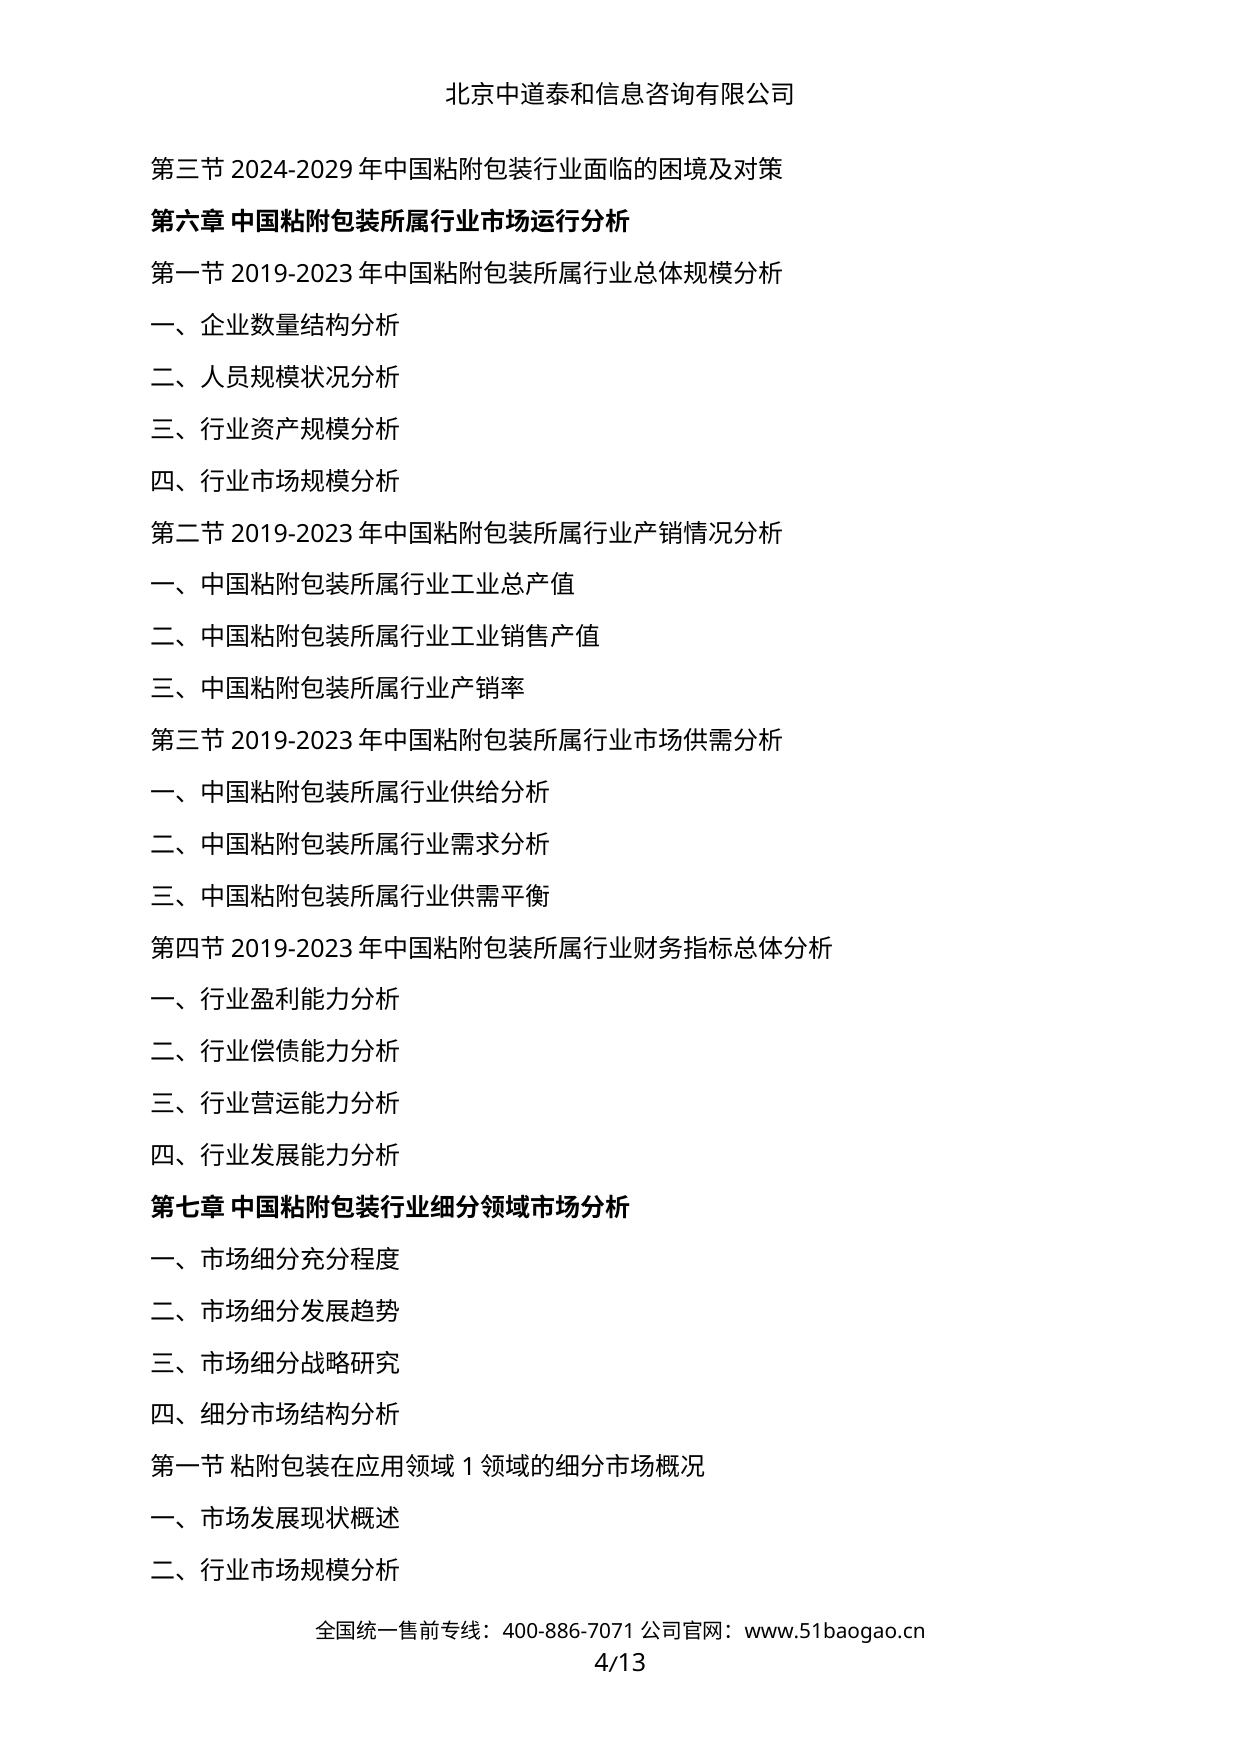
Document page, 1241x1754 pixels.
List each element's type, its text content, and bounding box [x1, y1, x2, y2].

text 一、市场细分充分程度 [150, 1239, 1090, 1276]
text 三、行业资产规模分析 [150, 409, 1090, 446]
text 一、中国粘附包装所属行业供给分析 [150, 772, 1090, 809]
text 三、中国粘附包装所属行业供需平衡 [150, 876, 1090, 912]
text 二、行业偿债能力分析 [150, 1032, 1090, 1068]
text 四、行业市场规模分析 [150, 461, 1090, 497]
text 第一节 粘附包装在应用领域 1领域的细分市场概况 [150, 1447, 1090, 1483]
text 三、行业营运能力分析 [150, 1084, 1090, 1120]
text 二、中国粘附包装所属行业工业销售产值 [150, 617, 1090, 653]
text 一、中国粘附包装所属行业工业总产值 [150, 565, 1090, 601]
text 三、市场细分战略研究 [150, 1343, 1090, 1379]
text 二、中国粘附包装所属行业需求分析 [150, 824, 1090, 861]
text 一、企业数量结构分析 [150, 306, 1090, 342]
text 二、人员规模状况分析 [150, 357, 1090, 394]
text 四、细分市场结构分析 [150, 1395, 1090, 1431]
text 二、行业市场规模分析 [150, 1551, 1090, 1587]
text 一、行业盈利能力分析 [150, 980, 1090, 1016]
text 第三节 2019-2023年中国粘附包装所属行业市场供需分析 [150, 721, 1090, 757]
text 第三节 2024-2029年中国粘附包装行业面临的困境及对策 [150, 150, 1090, 186]
text 第一节 2019-2023年中国粘附包装所属行业总体规模分析 [150, 254, 1090, 290]
text 四、行业发展能力分析 [150, 1136, 1090, 1172]
text 二、市场细分发展趋势 [150, 1291, 1090, 1327]
text 第二节 2019-2023年中国粘附包装所属行业产销情况分析 [150, 513, 1090, 549]
text 一、市场发展现状概述 [150, 1499, 1090, 1535]
text 三、中国粘附包装所属行业产销率 [150, 669, 1090, 705]
text 第七章 中国粘附包装行业细分领域市场分析 [150, 1187, 1090, 1224]
text 第六章 中国粘附包装所属行业市场运行分析 [150, 202, 1090, 238]
text 第四节 2019-2023年中国粘附包装所属行业财务指标总体分析 [150, 928, 1090, 964]
